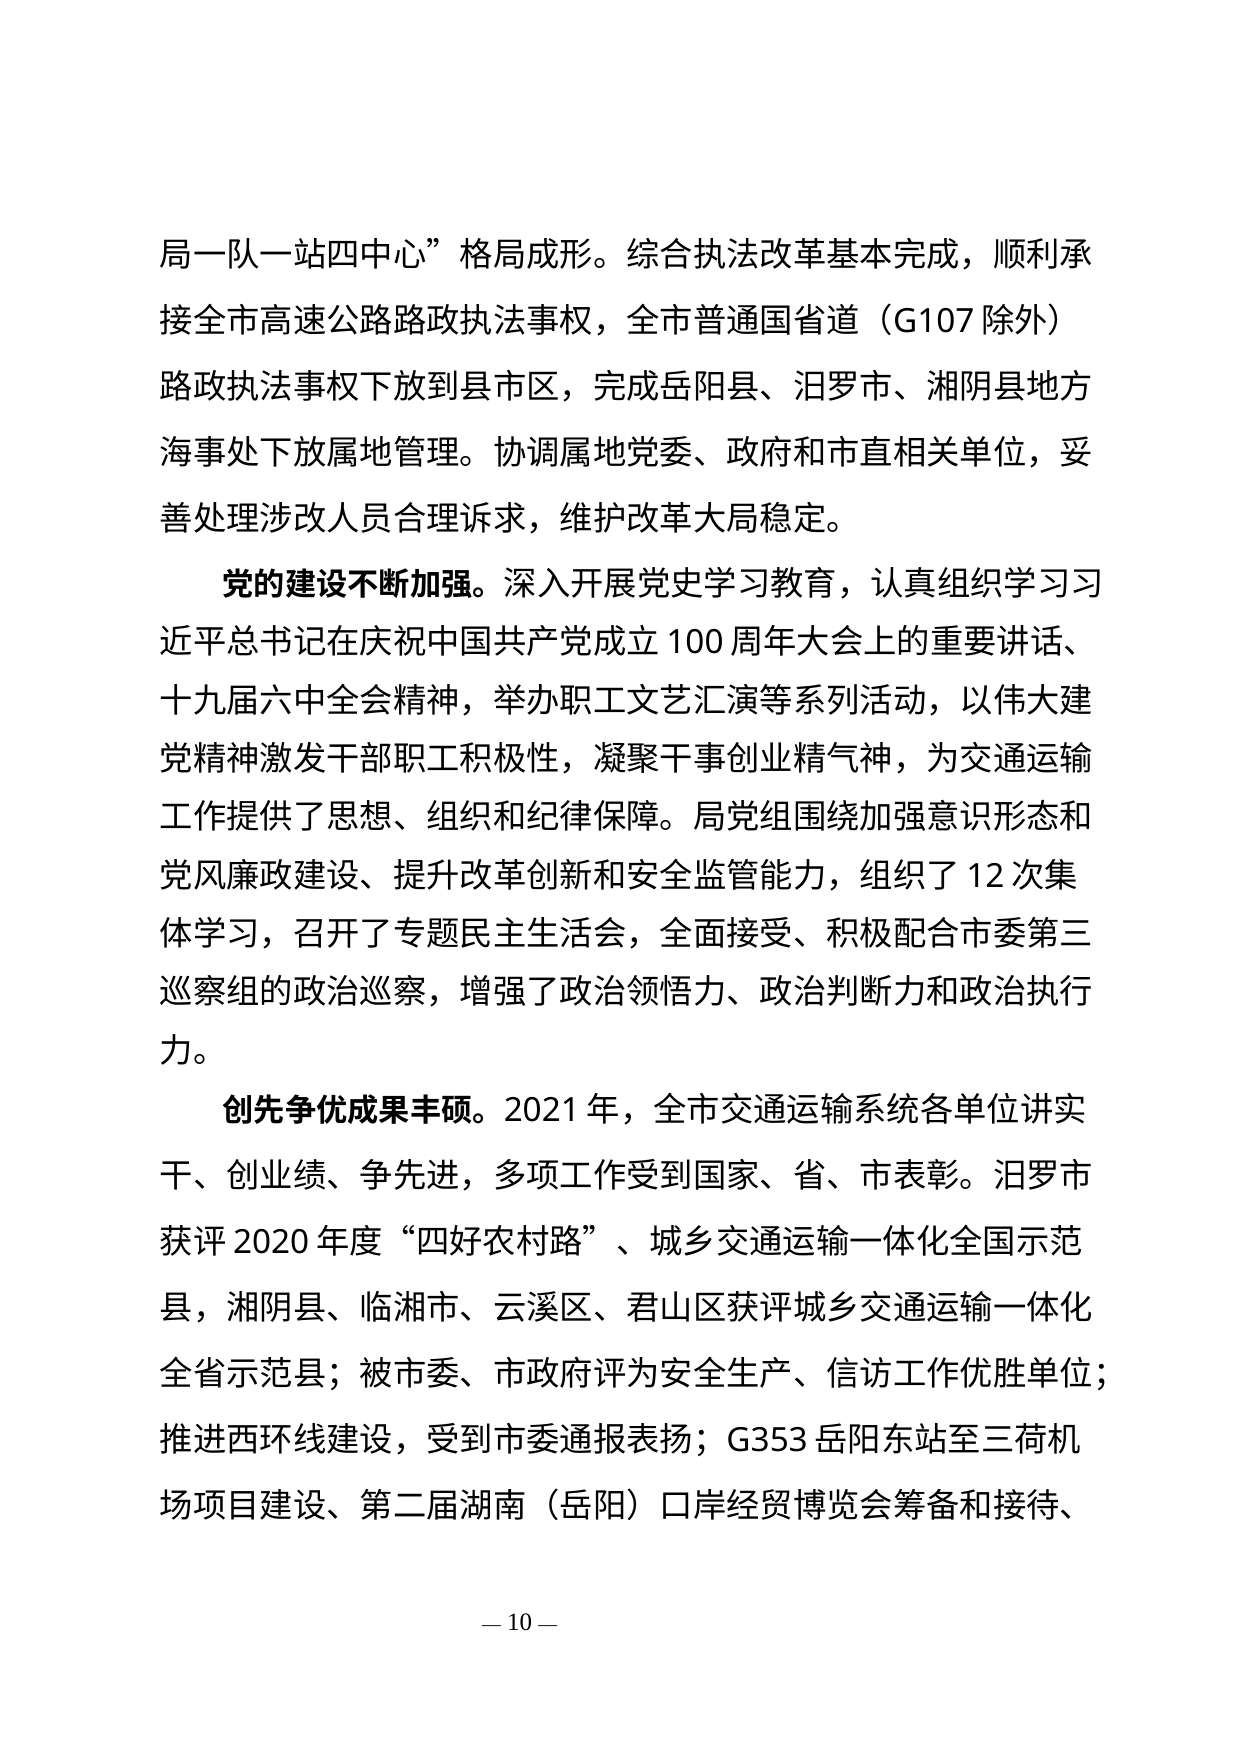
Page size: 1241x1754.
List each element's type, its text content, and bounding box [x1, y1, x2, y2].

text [159, 1074, 1104, 1536]
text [159, 219, 1104, 549]
text 党的建设不断加强。深入开展党史学习教育，认真组织学习习近平总书记在庆祝中国共产党成立100周年大会上的重要讲话、十九届六中全会精神，举办职工文艺汇演等系列活动，以伟大建党精神激发干部职工积极性，凝聚干事创业精气神，为交通运输工作提供了思想、组织和纪律保障。局党组围绕加强意识形态和党风廉政建设、提升改革创新和安全监管能力，组织了12次集体学习，召开了专题民主生活会，全面接受、积极配合市委第三巡察组的政治巡察，增强了政治领悟力、政治判断力和政治执行力。 [159, 549, 1104, 1074]
